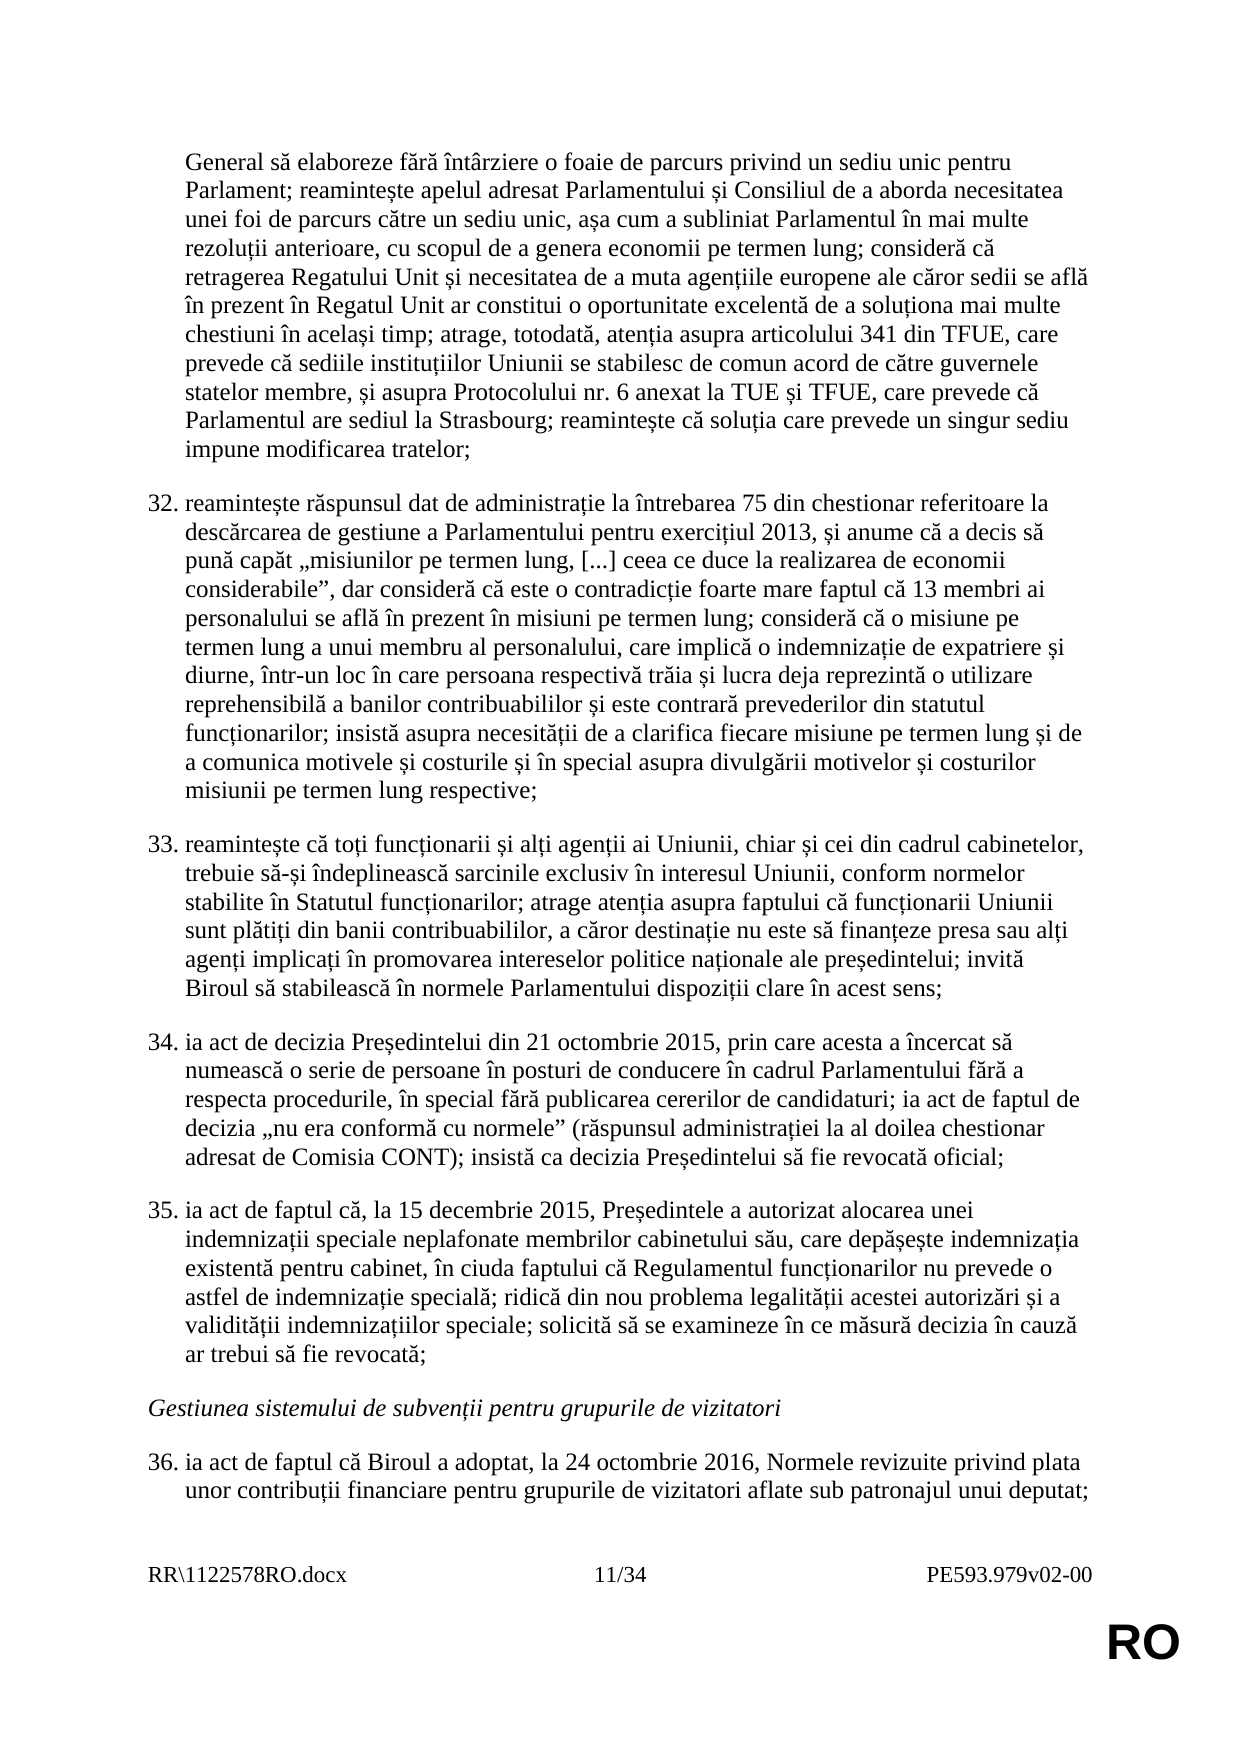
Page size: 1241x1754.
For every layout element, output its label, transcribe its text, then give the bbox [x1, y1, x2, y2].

text 35. ia act de faptul că, la 15 decembrie 2015, Președintele a autorizat alocarea unei indemnizații speciale neplafonate membrilor cabinetului său, care depășește indemnizația existentă pentru cabinet, în ciuda faptului că Regulamentul funcționarilor nu prevede o astfel de indemnizație specială; ridică din nou problema legalității acestei autorizări și a validității indemnizațiilor speciale; solicită să se examineze în ce măsură decizia în cauză ar trebui să fie revocată; [148, 1196, 1093, 1368]
text 33. reamintește că toți funcționarii și alți agenții ai Uniunii, chiar și cei din cadrul cabinetelor, trebuie să-și îndeplinească sarcinile exclusiv în interesul Uniunii, conform normelor stabilite în Statutul funcționarilor; atrage atenția asupra faptului că funcționarii Uniunii sunt plătiți din banii contribuabililor, a căror destinație nu este să finanțeze presa sau alți agenți implicați în promovarea intereselor politice naționale ale președintelui; invită Biroul să stabilească în normele Parlamentului dispoziții clare în acest sens; [148, 829, 1093, 1002]
text 32. reamintește răspunsul dat de administrație la întrebarea 75 din chestionar referitoare la descărcarea de gestiune a Parlamentului pentru exercițiul 2013, și anume că a decis să pună capăt „misiunilor pe termen lung, [...] ceea ce duce la realizarea de economii considerabile”, dar consideră că este o contradicție foarte mare faptul că 13 membri ai personalului se află în prezent în misiuni pe termen lung; consideră că o misiune pe termen lung a unui membru al personalului, care implică o indemnizație de expatriere și diurne, într-un loc în care persoana respectivă trăia și lucra deja reprezintă o utilizare reprehensibilă a banilor contribuabililor și este contrară prevederilor din statutul funcționarilor; insistă asupra necesității de a clarifica fiecare misiune pe termen lung și de a comunica motivele și costurile și în special asupra divulgării motivelor și costurilor misiunii pe termen lung respective; [148, 488, 1093, 804]
text 36. ia act de faptul că Biroul a adoptat, la 24 octombrie 2016, Normele revizuite privind plata unor contribuții financiare pentru grupurile de vizitatori aflate sub patronajul unui deputat; [148, 1447, 1093, 1504]
text Gestiunea sistemului de subvenții pentru grupurile de vizitatori [148, 1393, 1093, 1422]
text 34. ia act de decizia Președintelui din 21 octombrie 2015, prin care acesta a încercat să numească o serie de persoane în posturi de conducere în cadrul Parlamentului fără a respecta procedurile, în special fără publicarea cererilor de candidaturi; ia act de faptul de decizia „nu era conformă cu normele” (răspunsul administrației la al doilea chestionar adresat de Comisia CONT); insistă ca decizia Președintelui să fie revocată oficial; [148, 1027, 1093, 1171]
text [148, 147, 1093, 463]
